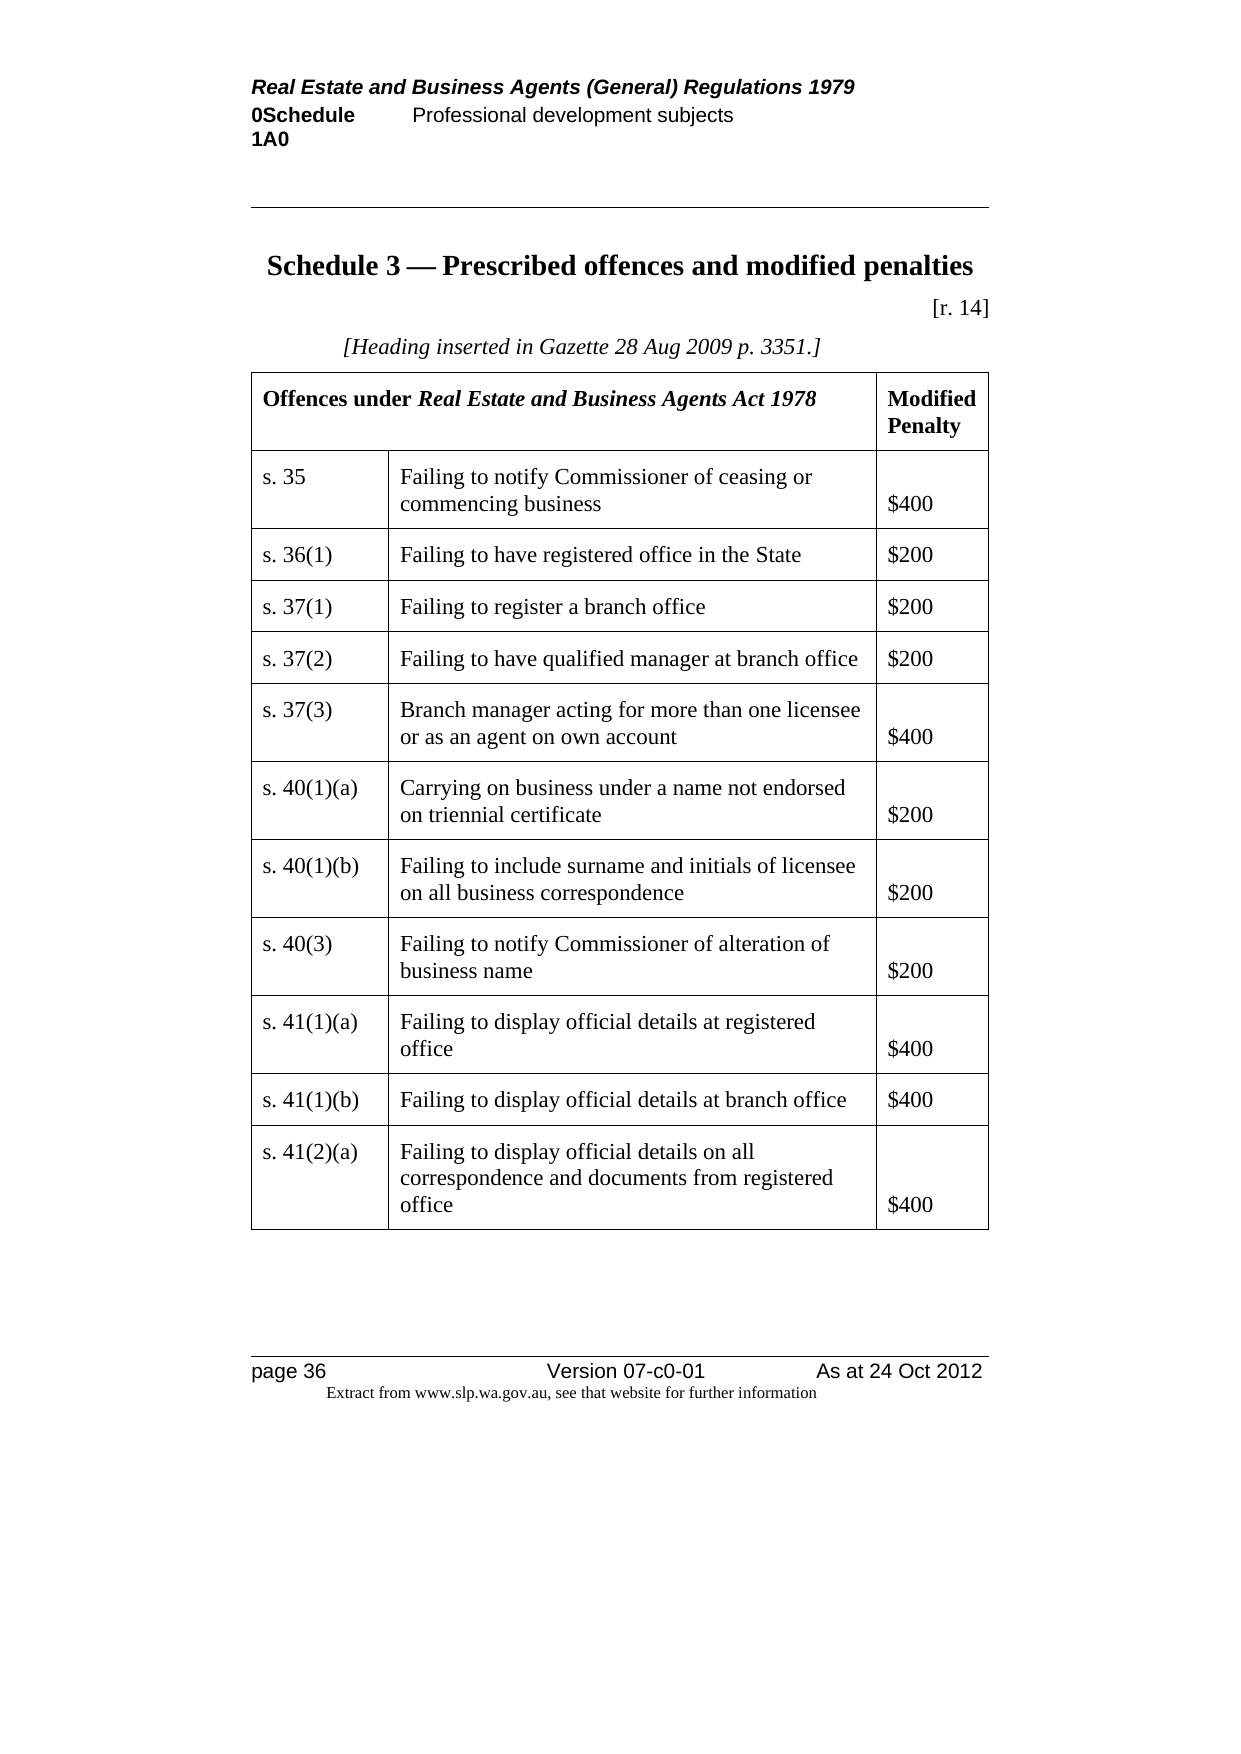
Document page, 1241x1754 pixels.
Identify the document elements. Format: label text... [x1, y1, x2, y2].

table_cell $400 [877, 684, 988, 761]
table_cell s. 37(3) [252, 684, 388, 761]
table_cell Failing to display official details on all correspondence and documents from registered office [389, 1126, 876, 1229]
table_cell s. 41(1)(a) [252, 996, 388, 1073]
table_cell $200 [877, 632, 988, 683]
table_cell Failing to register a branch office [389, 581, 876, 631]
table_cell s. 41(2)(a) [252, 1126, 388, 1229]
table_cell Failing to include surname and initials of licensee on all business correspondence [389, 840, 876, 917]
table_cell $200 [877, 840, 988, 917]
text [r. 14] [251, 294, 989, 320]
table_cell s. 41(1)(b) [252, 1074, 388, 1124]
table_cell s. 40(3) [252, 918, 388, 995]
table_cell $200 [877, 529, 988, 579]
table_cell $400 [877, 1074, 988, 1124]
table_cell $400 [877, 451, 988, 528]
table_cell Branch manager acting for more than one licensee or as an agent on own account [389, 684, 876, 761]
table_cell Failing to notify Commissioner of alteration of business name [389, 918, 876, 995]
table_cell $200 [877, 581, 988, 631]
table_cell Failing to display official details at registered office [389, 996, 876, 1073]
table_cell s. 36(1) [252, 529, 388, 579]
table_cell s. 37(1) [252, 581, 388, 631]
table_cell $200 [877, 918, 988, 995]
table_cell $200 [877, 762, 988, 839]
table_cell Failing to have qualified manager at branch office [389, 632, 876, 683]
table_cell Failing to notify Commissioner of ceasing or commencing business [389, 451, 876, 528]
table_cell s. 35 [252, 451, 388, 528]
table_cell $400 [877, 996, 988, 1073]
table_header Offences under Real Estate and Business Agents Act 1978 [252, 373, 876, 450]
table_header Modified Penalty [877, 373, 988, 450]
table_cell $400 [877, 1126, 988, 1229]
subtitle Schedule 3 — Prescribed offences and modified penalties [251, 248, 989, 282]
subtitle [Heading inserted in Gazette 28 Aug 2009 p. 3351.] [251, 333, 989, 359]
table_cell Failing to display official details at branch office [389, 1074, 876, 1124]
table_cell s. 40(1)(b) [252, 840, 388, 917]
table_cell Failing to have registered office in the State [389, 529, 876, 579]
table_cell Carrying on business under a name not endorsed on triennial certificate [389, 762, 876, 839]
table_cell s. 37(2) [252, 632, 388, 683]
table_cell s. 40(1)(a) [252, 762, 388, 839]
